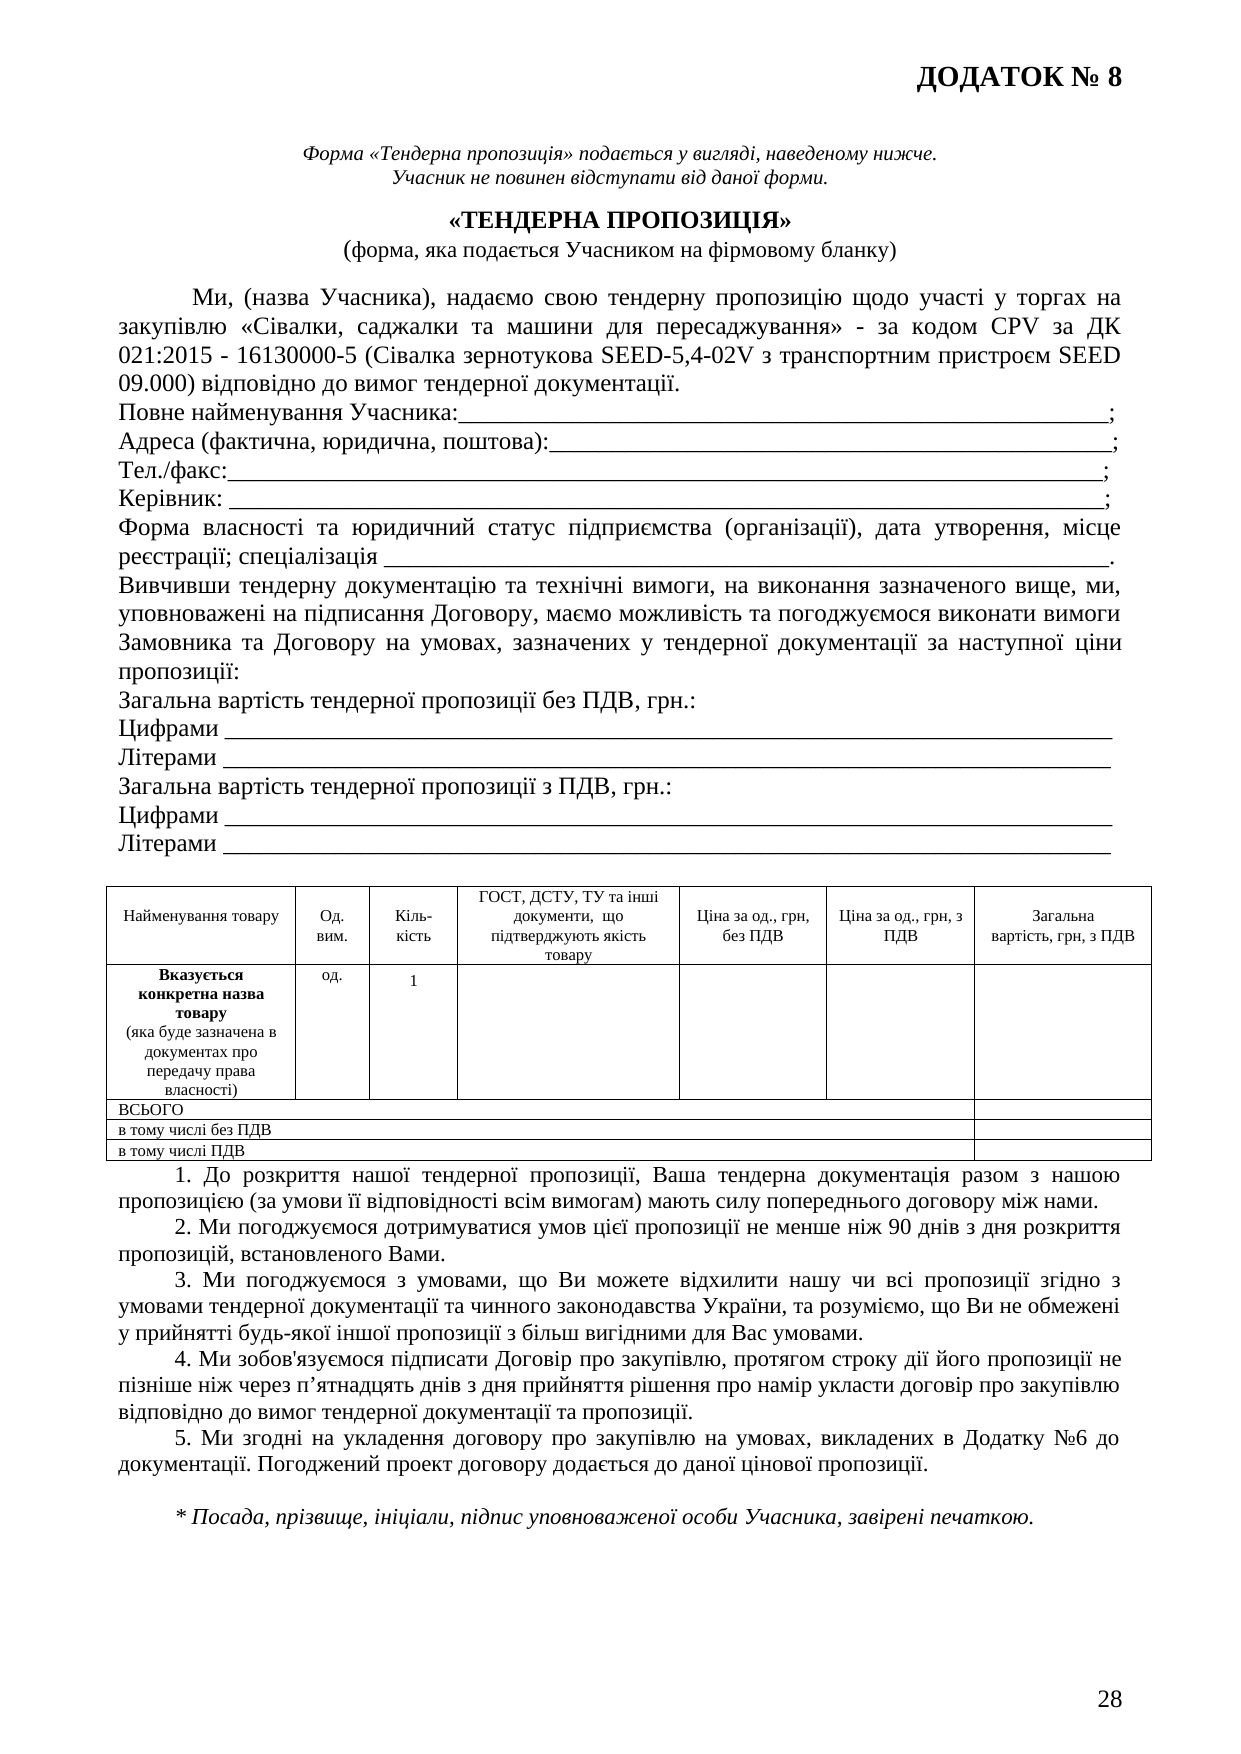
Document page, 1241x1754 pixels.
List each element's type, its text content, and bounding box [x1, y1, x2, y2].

text ДОДАТОК № 8 [118, 59, 1122, 93]
text Загальна вартість тендерної пропозиції з ПДВ, грн.: [118, 771, 1122, 800]
text Цифрами _______________________________________________________________________ [118, 800, 1122, 828]
table_cell од. [296, 965, 369, 1099]
text Форма «Тендерна пропозиція» подається у вигляді, наведеному нижче. [118, 141, 1122, 165]
text Літерами _______________________________________________________________________ [118, 742, 1122, 771]
text (форма, яка подається Учасником на фірмовому бланку) [118, 234, 1122, 263]
table_cell [827, 965, 974, 1099]
text 4. Ми зобов'язуємося підписати Договір про закупівлю, протягом строку дії його пропозиції не пізніше ніж через п’ятнадцять днів з дня прийняття рішення про намір укласти договір про закупівлю відповідно до вимог тендерної документації та пропозиції. [118, 1345, 1122, 1424]
table_cell в тому числі без ПДВ [107, 1120, 974, 1139]
text Цифрами _______________________________________________________________________ [118, 713, 1122, 742]
table_cell 1 [370, 965, 457, 1099]
text Літерами _______________________________________________________________________ [118, 828, 1122, 857]
table_cell [975, 965, 1151, 1099]
table_cell [975, 1100, 1151, 1119]
text Адреса (фактична, юридична, поштова):_____________________________________________; [118, 426, 1122, 455]
text Загальна вартість тендерної пропозиції без ПДВ, грн.: [118, 685, 1122, 713]
table_cell [975, 1120, 1151, 1139]
text * Посада, прізвище, ініціали, підпис уповноваженої особи Учасника, завірені печаткою. [118, 1503, 1122, 1529]
text Учасник не повинен відступати від даної форми. [118, 165, 1102, 189]
text Тел./факс:______________________________________________________________________; [118, 455, 1122, 483]
table_cell Вказується конкретна назва товару (яка буде зазначена в документах про передачу права власності) [107, 965, 295, 1099]
text 1. До розкриття нашої тендерної пропозиції, Ваша тендерна документація разом з нашою пропозицією (за умови її відповідності всім вимогам) мають силу попереднього договору між нами. [118, 1161, 1122, 1213]
table_header Найменування товару [107, 887, 295, 964]
table_cell ВСЬОГО [107, 1100, 974, 1119]
text Вивчивши тендерну документацію та технічні вимоги, на виконання зазначеного вище, ми, уповноважені на підписання Договору, маємо можливість та погоджуємося виконати вимоги Замовника та Договору на умовах, зазначених у тендерної документації за наступної ціни пропозиції: [118, 570, 1122, 685]
text 2. Ми погоджуємося дотримуватися умов цієї пропозиції не менше ніж 90 днів з дня розкриття пропозицій, встановленого Вами. [118, 1213, 1122, 1266]
table_header Кіль-кість [370, 887, 457, 964]
text «ТЕНДЕРНА ПРОПОЗИЦІЯ» [118, 206, 1122, 234]
text Ми, (назва Учасника), надаємо свою тендерну пропозицію щодо участі у торгах на закупівлю «Сівалки, саджалки та машини для пересаджування» - за кодом CPV за ДК 021:2015 - 16130000-5 (Сівалка зернотукова SEED-5,4-02V з транспортним пристроєм SEED 09.000) відповідно до вимог тендерної документації. [118, 282, 1122, 397]
text Повне найменування Учасника:____________________________________________________; [118, 397, 1122, 426]
table_cell [458, 965, 679, 1099]
text Форма власності та юридичний статус підприємства (організації), дата утворення, місце реєстрації; спеціалізація __________________________________________________________. [118, 512, 1122, 570]
table_cell в тому числі ПДВ [107, 1140, 974, 1159]
text 5. Ми згодні на укладення договору про закупівлю на умовах, викладених в Додатку №6 до документації. Погоджений проект договору додається до даної цінової пропозиції. [118, 1424, 1122, 1477]
table_header Ціна за од., грн, з ПДВ [827, 887, 974, 964]
table_cell [975, 1140, 1151, 1159]
table_header Загальна вартість, грн, з ПДВ [975, 887, 1151, 964]
table_header Ціна за од., грн, без ПДВ [680, 887, 826, 964]
table_cell [680, 965, 826, 1099]
table_header ГОСТ, ДСТУ, ТУ та інші документи, що підтверджують якість товару [458, 887, 679, 964]
table_header Од. вим. [296, 887, 369, 964]
text 3. Ми погоджуємося з умовами, що Ви можете відхилити нашу чи всі пропозиції згідно з умовами тендерної документації та чинного законодавства України, та розуміємо, що Ви не обмежені у прийнятті будь-якої іншої пропозиції з більш вигідними для Вас умовами. [118, 1266, 1122, 1345]
text Керівник: ______________________________________________________________________; [118, 483, 1122, 512]
